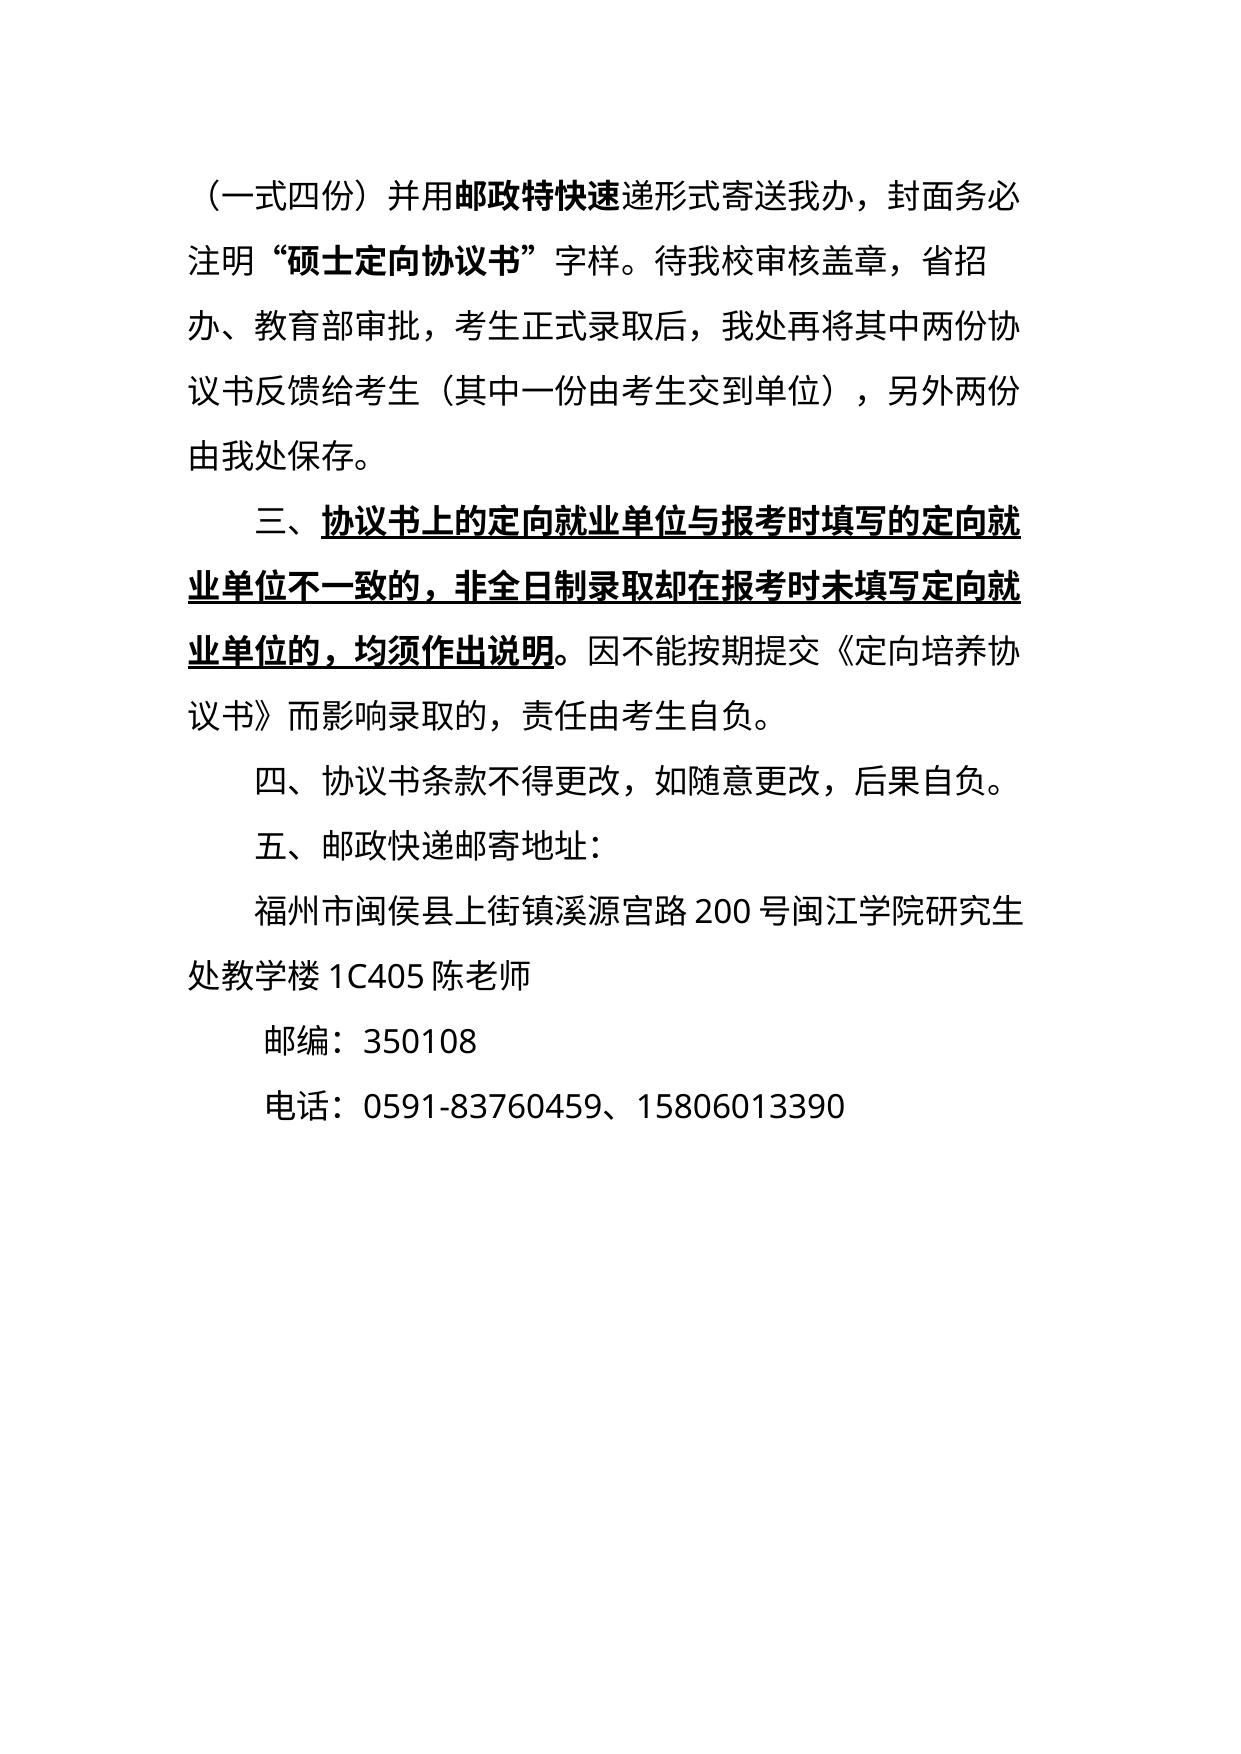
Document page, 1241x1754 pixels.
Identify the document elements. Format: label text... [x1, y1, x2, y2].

text 电话：0591-83760459、15806013390 [187, 1072, 1053, 1137]
text 邮编：350108 [187, 1007, 1053, 1072]
text 福州市闽侯县上街镇溪源宫路200号闽江学院研究生处教学楼1C405陈老师 [187, 877, 1053, 1007]
text 四、协议书条款不得更改，如随意更改，后果自负。 [187, 747, 1053, 812]
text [187, 162, 1053, 487]
text 五、邮政快递邮寄地址： [187, 812, 1053, 877]
text 三、协议书上的定向就业单位与报考时填写的定向就业单位不一致的，非全日制录取却在报考时未填写定向就业单位的，均须作出说明。因不能按期提交《定向培养协议书》而影响录取的，责任由考生自负。 [187, 487, 1053, 747]
